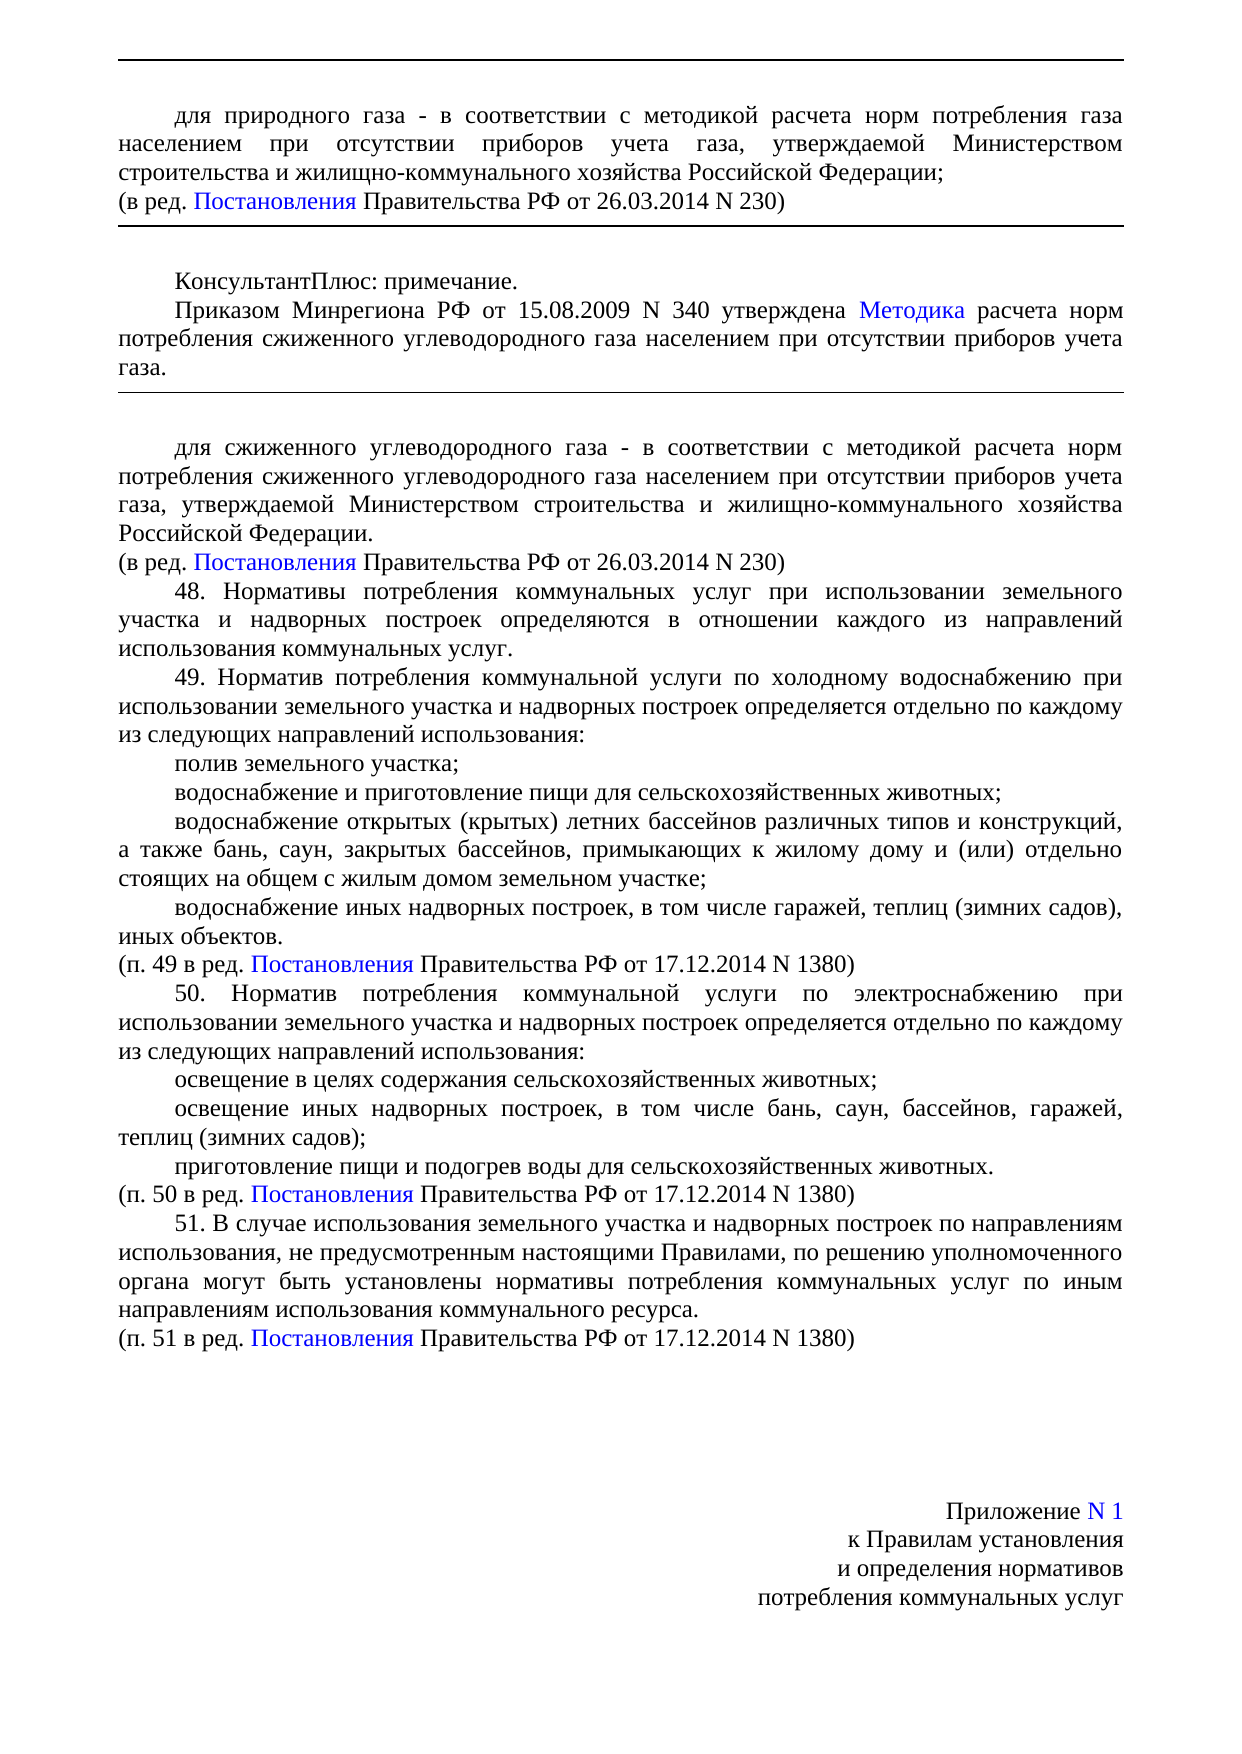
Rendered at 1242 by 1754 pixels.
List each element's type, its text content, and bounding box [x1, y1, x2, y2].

text потребления коммунальных услуг [118, 1582, 1124, 1611]
text приготовление пищи и подогрев воды для сельскохозяйственных животных. [118, 1151, 1124, 1179]
text полив земельного участка; [118, 748, 1124, 777]
text водоснабжение иных надворных построек, в том числе гаражей, теплиц (зимних садов), иных объектов. [118, 892, 1124, 949]
text водоснабжение открытых (крытых) летних бассейнов различных типов и конструкций, а также бань, саун, закрытых бассейнов, примыкающих к жилому дому и (или) отдельно стоящих на общем с жилым домом земельном участке; [118, 806, 1124, 892]
text и определения нормативов [118, 1553, 1124, 1582]
text к Правилам установления [118, 1524, 1124, 1553]
text 48. Нормативы потребления коммунальных услуг при использовании земельного участка и надворных построек определяются в отношении каждого из направлений использования коммунальных услуг. [118, 576, 1124, 662]
text освещение в целях содержания сельскохозяйственных животных; [118, 1064, 1124, 1093]
text освещение иных надворных построек, в том числе бань, саун, бассейнов, гаражей, теплиц (зимних садов); [118, 1093, 1124, 1151]
text (в ред. Постановления Правительства РФ от 26.03.2014 N 230) [118, 547, 1124, 576]
text 50. Норматив потребления коммунальной услуги по электроснабжению при использовании земельного участка и надворных построек определяется отдельно по каждому из следующих направлений использования: [118, 978, 1124, 1064]
text Приложение N 1 [118, 1496, 1124, 1524]
text (п. 49 в ред. Постановления Правительства РФ от 17.12.2014 N 1380) [118, 949, 1124, 978]
text 51. В случае использования земельного участка и надворных построек по направлениям использования, не предусмотренным настоящими Правилами, по решению уполномоченного органа могут быть установлены нормативы потребления коммунальных услуг по иным направлениям использования коммунального ресурса. [118, 1208, 1124, 1323]
text (п. 50 в ред. Постановления Правительства РФ от 17.12.2014 N 1380) [118, 1179, 1124, 1208]
text (в ред. Постановления Правительства РФ от 26.03.2014 N 230) [118, 186, 1124, 215]
text 49. Норматив потребления коммунальной услуги по холодному водоснабжению при использовании земельного участка и надворных построек определяется отдельно по каждому из следующих направлений использования: [118, 662, 1124, 748]
text водоснабжение и приготовление пищи для сельскохозяйственных животных; [118, 777, 1124, 806]
text (п. 51 в ред. Постановления Правительства РФ от 17.12.2014 N 1380) [118, 1323, 1124, 1352]
text для сжиженного углеводородного газа - в соответствии с методикой расчета норм потребления сжиженного углеводородного газа населением при отсутствии приборов учета газа, утверждаемой Министерством строительства и жилищно-коммунального хозяйства Российской Федерации. [118, 432, 1124, 547]
text КонсультантПлюс: примечание. [118, 266, 1124, 295]
text Приказом Минрегиона РФ от 15.08.2009 N 340 утверждена Методика расчета норм потребления сжиженного углеводородного газа населением при отсутствии приборов учета газа. [118, 295, 1124, 381]
text для природного газа - в соответствии с методикой расчета норм потребления газа населением при отсутствии приборов учета газа, утверждаемой Министерством строительства и жилищно-коммунального хозяйства Российской Федерации; [118, 100, 1124, 186]
